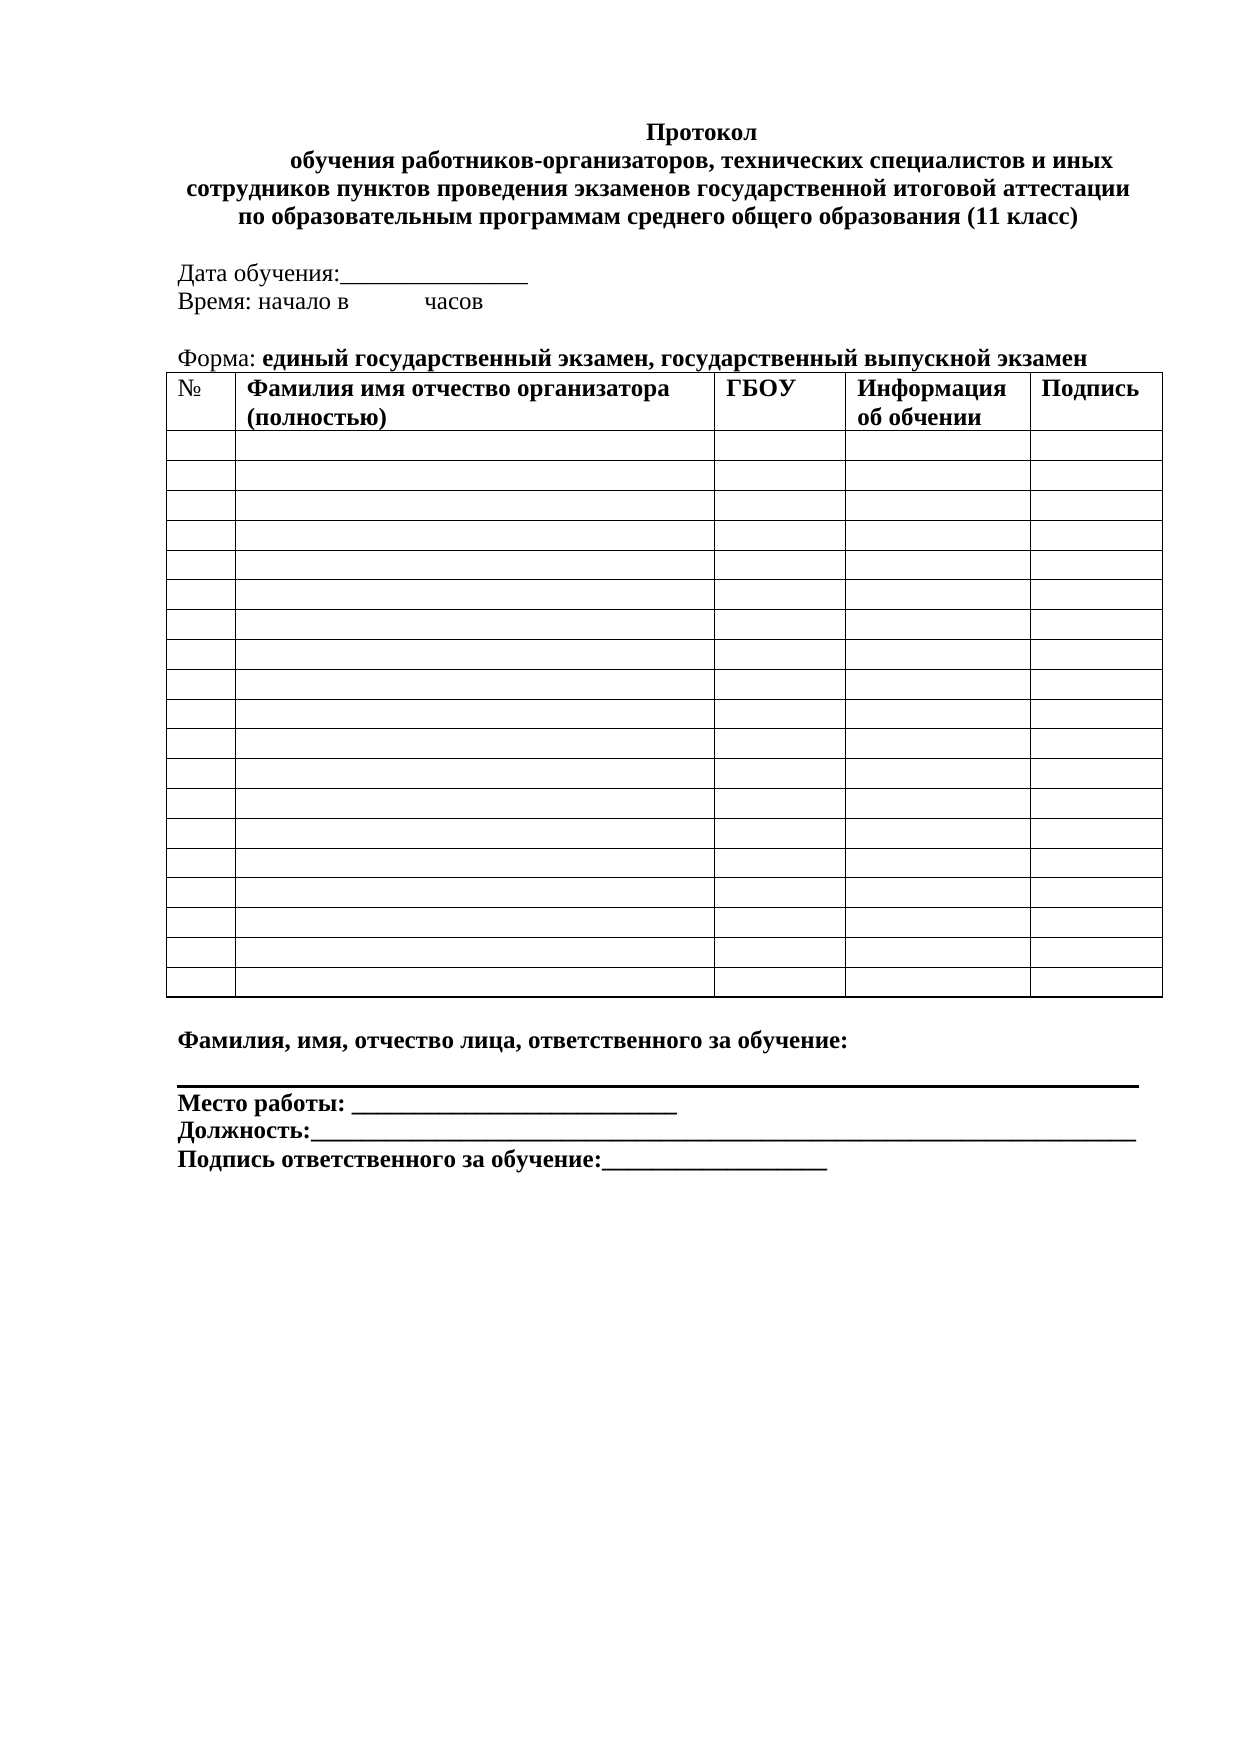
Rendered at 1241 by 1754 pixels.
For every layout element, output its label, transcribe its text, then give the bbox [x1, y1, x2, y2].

table_cell [167, 521, 235, 549]
table_cell [1031, 878, 1162, 907]
table_header Фамилия имя отчество организатора (полностью) [236, 373, 714, 430]
table_cell [167, 551, 235, 579]
table_cell [1031, 461, 1162, 490]
table_cell [167, 878, 235, 907]
table_cell [236, 700, 714, 728]
table_cell [715, 580, 845, 609]
table_cell [167, 491, 235, 520]
table_cell [1031, 908, 1162, 937]
table_cell [236, 789, 714, 818]
table_cell [236, 819, 714, 847]
table_cell [846, 521, 1030, 549]
text Дата обучения:_______________ [177, 259, 1139, 287]
text Фамилия, имя, отчество лица, ответственного за обучение: [177, 1027, 1139, 1054]
table_cell [167, 759, 235, 788]
table_cell [846, 729, 1030, 758]
table_cell [236, 580, 714, 609]
table_cell [715, 759, 845, 788]
table_cell [715, 461, 845, 490]
table_cell [846, 610, 1030, 639]
table_cell [715, 849, 845, 877]
table_cell [167, 461, 235, 490]
table_cell [1031, 580, 1162, 609]
table_cell [1031, 491, 1162, 520]
table_cell [236, 551, 714, 579]
table_cell [846, 580, 1030, 609]
table_cell [846, 700, 1030, 728]
table_header Подпись [1031, 373, 1162, 430]
table_cell [1031, 670, 1162, 698]
table_cell [846, 968, 1030, 996]
table_cell [167, 670, 235, 698]
table_cell [715, 819, 845, 847]
table_cell [167, 580, 235, 609]
table_cell [846, 849, 1030, 877]
table_cell [236, 759, 714, 788]
table_cell [167, 908, 235, 937]
table_cell [715, 610, 845, 639]
table_cell [715, 729, 845, 758]
table_cell [846, 759, 1030, 788]
table_cell [1031, 938, 1162, 967]
table_cell [236, 431, 714, 460]
table_cell [846, 491, 1030, 520]
table_cell [1031, 551, 1162, 579]
table_cell [715, 431, 845, 460]
table_cell [1031, 759, 1162, 788]
table_cell [846, 789, 1030, 818]
table_cell [167, 431, 235, 460]
table_cell [846, 908, 1030, 937]
table_cell [1031, 729, 1162, 758]
table_cell [1031, 789, 1162, 818]
table_cell [236, 729, 714, 758]
table_cell [846, 640, 1030, 669]
table_cell [846, 431, 1030, 460]
table_cell [1031, 431, 1162, 460]
table_cell [236, 610, 714, 639]
table_cell [167, 968, 235, 996]
table_cell [1031, 700, 1162, 728]
table_cell [236, 640, 714, 669]
table_cell [236, 968, 714, 996]
table_cell [846, 938, 1030, 967]
table_cell [846, 551, 1030, 579]
table_cell [715, 491, 845, 520]
table_cell [1031, 849, 1162, 877]
table_cell [236, 878, 714, 907]
text Протокол [177, 118, 1139, 146]
table_cell [715, 938, 845, 967]
table_cell [715, 789, 845, 818]
table_cell [167, 729, 235, 758]
text Подпись ответственного за обучение:__________________ [177, 1145, 1139, 1173]
table_cell [715, 640, 845, 669]
table_cell [1031, 968, 1162, 996]
table_cell [846, 819, 1030, 847]
table_cell [715, 521, 845, 549]
table_cell [236, 908, 714, 937]
text обучения работников-организаторов, технических специалистов и иных сотрудников пунктов проведения экзаменов государственной итоговой аттестации по образовательным программам среднего общего образования (11 класс) [177, 146, 1139, 230]
table_cell [167, 610, 235, 639]
table_cell [715, 968, 845, 996]
table_cell [1031, 640, 1162, 669]
table_cell [1031, 819, 1162, 847]
table_cell [167, 819, 235, 847]
table_cell [715, 908, 845, 937]
table_cell [167, 789, 235, 818]
table_header ГБОУ [715, 373, 845, 430]
table_cell [1031, 610, 1162, 639]
table_cell [236, 938, 714, 967]
table_cell [236, 491, 714, 520]
table_header Информация об обчении [846, 373, 1030, 430]
table_header № [167, 373, 235, 430]
table_cell [236, 521, 714, 549]
table_cell [715, 551, 845, 579]
table_cell [167, 640, 235, 669]
text Должность:__________________________________________________________________ [177, 1117, 1139, 1144]
table_cell [715, 670, 845, 698]
table_cell [167, 849, 235, 877]
table_cell [236, 849, 714, 877]
text Место работы: __________________________ [177, 1089, 1139, 1117]
table_cell [715, 700, 845, 728]
table_cell [236, 461, 714, 490]
table_cell [167, 700, 235, 728]
table_cell [715, 878, 845, 907]
table_cell [236, 670, 714, 698]
text Форма: единый государственный экзамен, государственный выпускной экзамен [177, 344, 1139, 372]
table_cell [846, 878, 1030, 907]
table_cell [846, 670, 1030, 698]
text Время: начало в часов [177, 287, 1139, 315]
table_cell [846, 461, 1030, 490]
table_cell [167, 938, 235, 967]
table_cell [1031, 521, 1162, 549]
